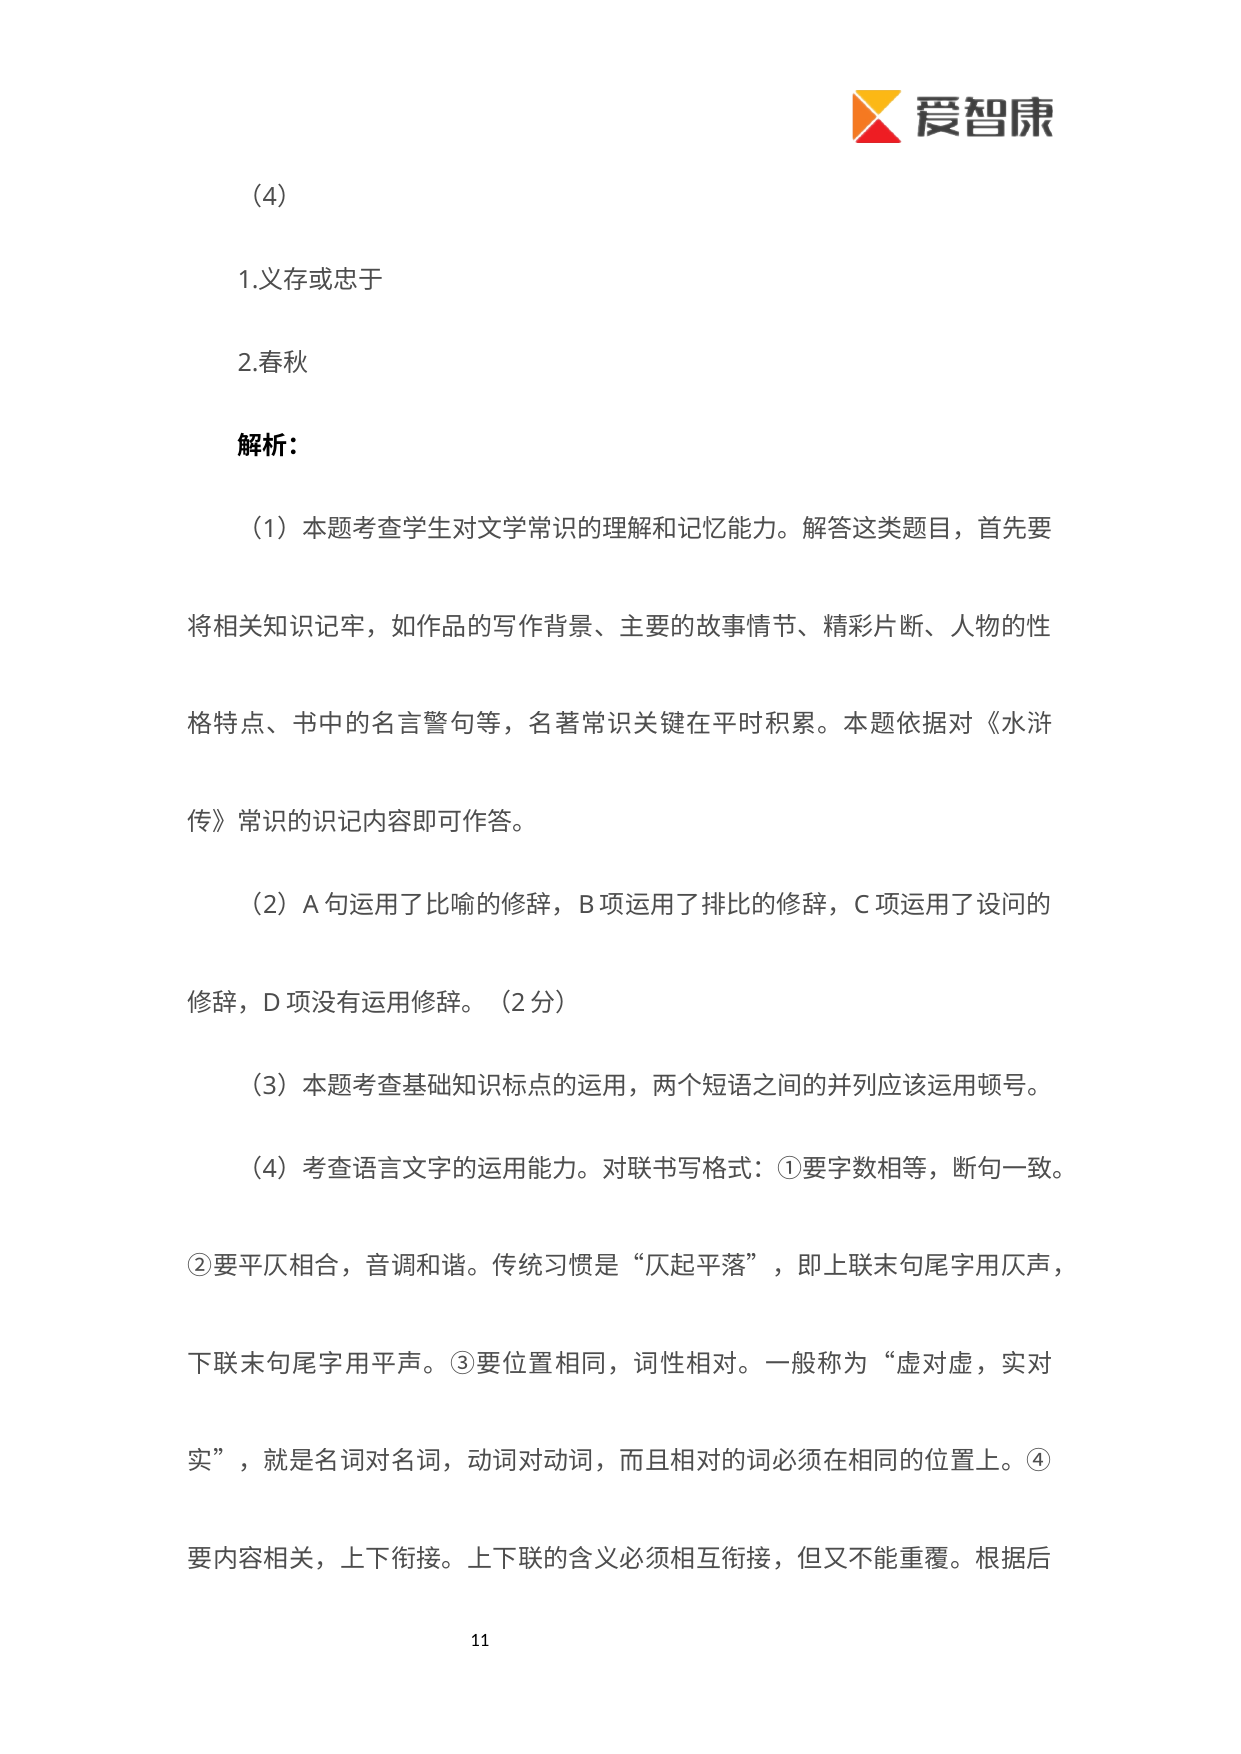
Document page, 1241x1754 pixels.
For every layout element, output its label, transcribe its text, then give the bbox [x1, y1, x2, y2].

text （3）本题考查基础知识标点的运用，两个短语之间的并列应该运用顿号。 [187, 1051, 1053, 1116]
text 2.春秋 [187, 328, 1053, 393]
picture [852, 90, 1053, 143]
text （2）A句运用了比喻的修辞，B项运用了排比的修辞，C项运用了设问的修辞，D项没有运用修辞。（2分） [187, 870, 1053, 1033]
text （1）本题考查学生对文学常识的理解和记忆能力。解答这类题目，首先要将相关知识记牢，如作品的写作背景、主要的故事情节、精彩片断、人物的性格特点、书中的名言警句等，名著常识关键在平时积累。本题依据对《水浒传》常识的识记内容即可作答。 [187, 494, 1053, 852]
text 1.义存或忠于 [187, 245, 1053, 310]
text （4） [187, 162, 1053, 227]
text 解析： [187, 411, 1053, 476]
